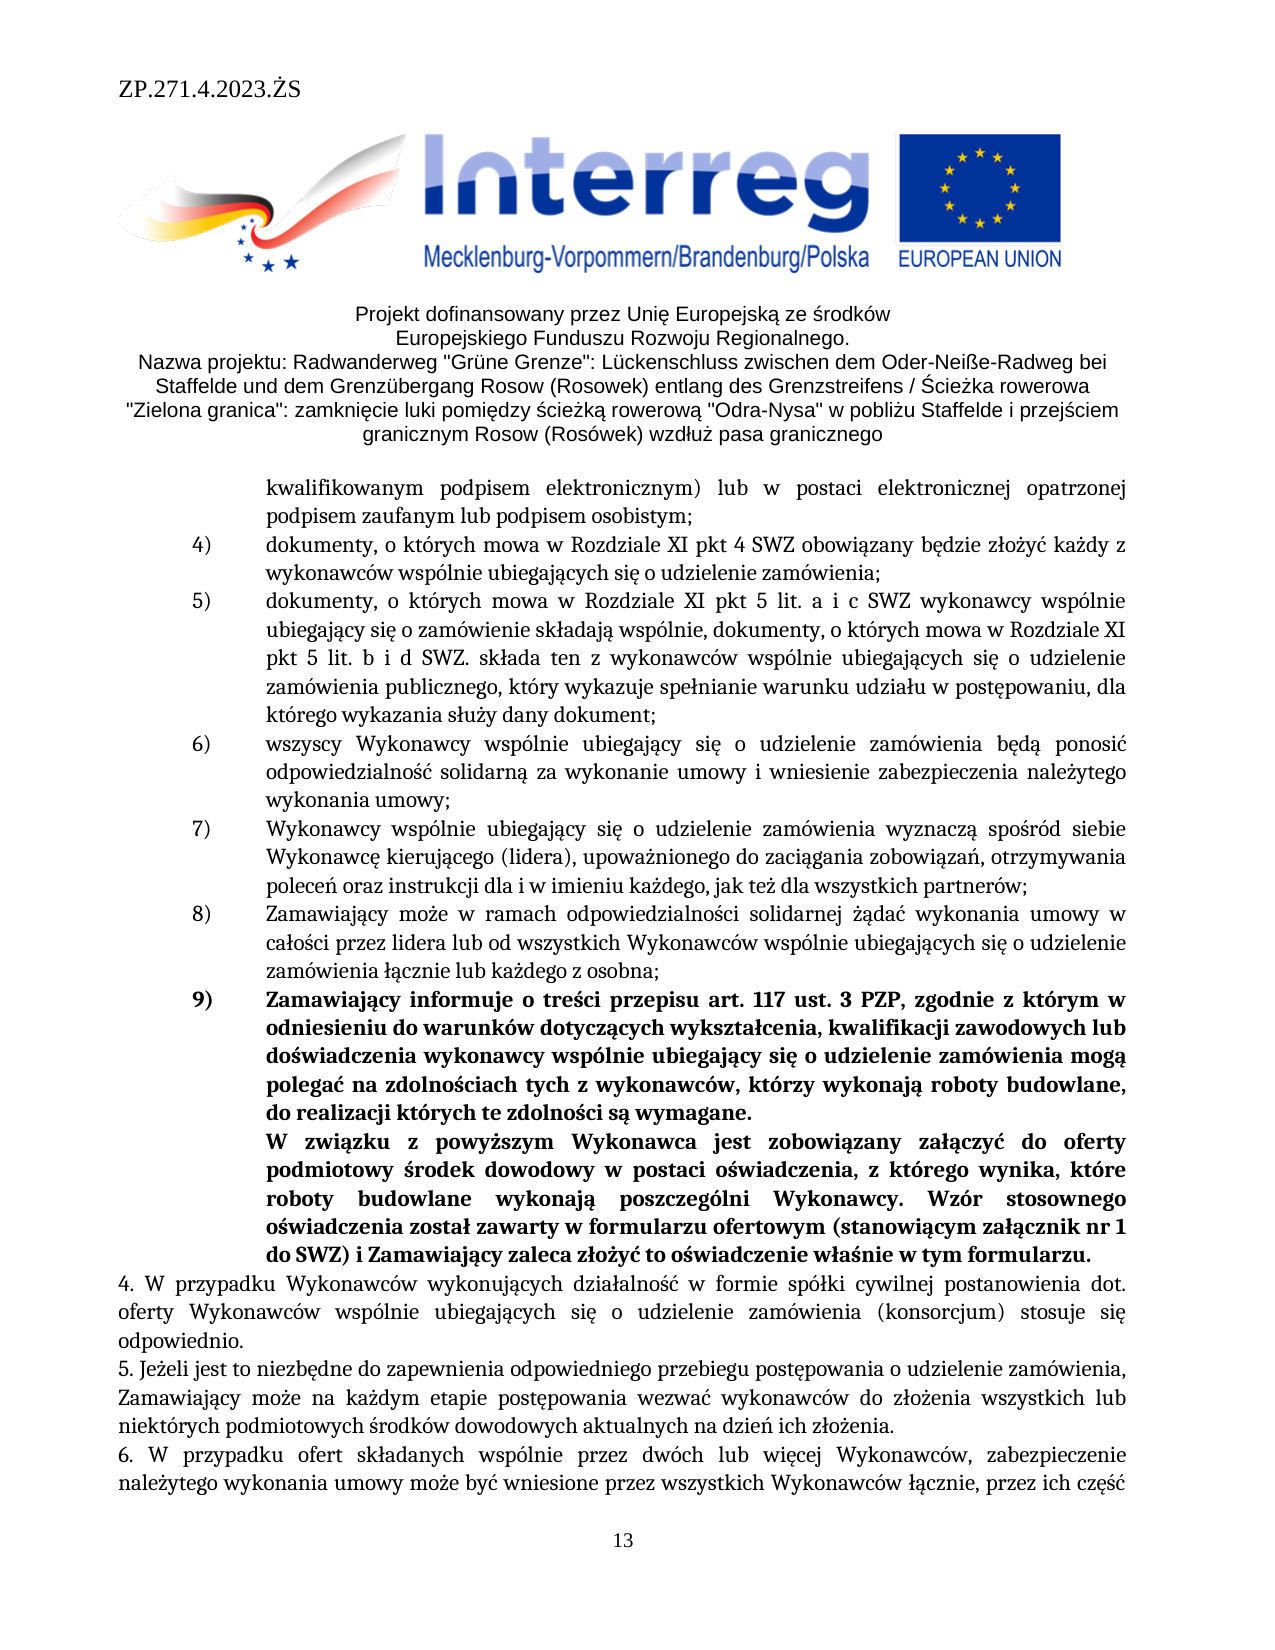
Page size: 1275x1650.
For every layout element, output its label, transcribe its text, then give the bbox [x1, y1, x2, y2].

text 9) Zamawiający informuje o treści przepisu art. 117 ust. 3 PZP, zgodnie z którym w odniesieniu do warunków dotyczących wykształcenia, kwalifikacji zawodowych lub doświadczenia wykonawcy wspólnie ubiegający się o udzielenie zamówienia mogą polegać na zdolnościach tych z wykonawców, którzy wykonają roboty budowlane, do realizacji których te zdolności są wymagane. [192, 986, 1127, 1126]
text 4. W przypadku Wykonawców wykonujących działalność w formie spółki cywilnej postanowienia dot. oferty Wykonawców wspólnie ubiegających się o udzielenie zamówienia (konsorcjum) stosuje się odpowiednio. [118, 1271, 1127, 1354]
text 6) wszyscy Wykonawcy wspólnie ubiegający się o udzielenie zamówienia będą ponosić odpowiedzialność solidarną za wykonanie umowy i wniesienie zabezpieczenia należytego wykonania umowy; [192, 730, 1127, 814]
text 4) dokumenty, o których mowa w Rozdziale XI pkt 4 SWZ obowiązany będzie złożyć każdy z wykonawców wspólnie ubiegających się o udzielenie zamówienia; [192, 531, 1127, 586]
text 7) Wykonawcy wspólnie ubiegający się o udzielenie zamówienia wyznaczą spośród siebie Wykonawcę kierującego (lidera), upoważnionego do zaciągania zobowiązań, otrzymywania poleceń oraz instrukcji dla i w imieniu każdego, jak też dla wszystkich partnerów; [192, 816, 1127, 899]
text 8) Zamawiający może w ramach odpowiedzialności solidarnej żądać wykonania umowy w całości przez lidera lub od wszystkich Wykonawców wspólnie ubiegających się o udzielenie zamówienia łącznie lub każdego z osobna; [192, 901, 1127, 984]
text 5. Jeżeli jest to niezbędne do zapewnienia odpowiedniego przebiegu postępowania o udzielenie zamówienia, Zamawiający może na każdym etapie postępowania wezwać wykonawców do złożenia wszystkich lub niektórych podmiotowych środków dowodowych aktualnych na dzień ich złożenia. [118, 1356, 1127, 1439]
picture [118, 131, 1064, 274]
text W związku z powyższym Wykonawca jest zobowiązany załączyć do oferty podmiotowy środek dowodowy w postaci oświadczenia, z którego wynika, które roboty budowlane wykonają poszczególni Wykonawcy. Wzór stosownego oświadczenia został zawarty w formularzu ofertowym (stanowiącym załącznik nr 1 do SWZ) i Zamawiający zaleca złożyć to oświadczenie właśnie w tym formularzu. [266, 1128, 1127, 1269]
text 5) dokumenty, o których mowa w Rozdziale XI pkt 5 lit. a i c SWZ wykonawcy wspólnie ubiegający się o zamówienie składają wspólnie, dokumenty, o których mowa w Rozdziale XI pkt 5 lit. b i d SWZ. składa ten z wykonawców wspólnie ubiegających się o udzielenie zamówienia publicznego, który wykazuje spełnianie warunku udziału w postępowaniu, dla którego wykazania służy dany dokument; [192, 588, 1127, 728]
